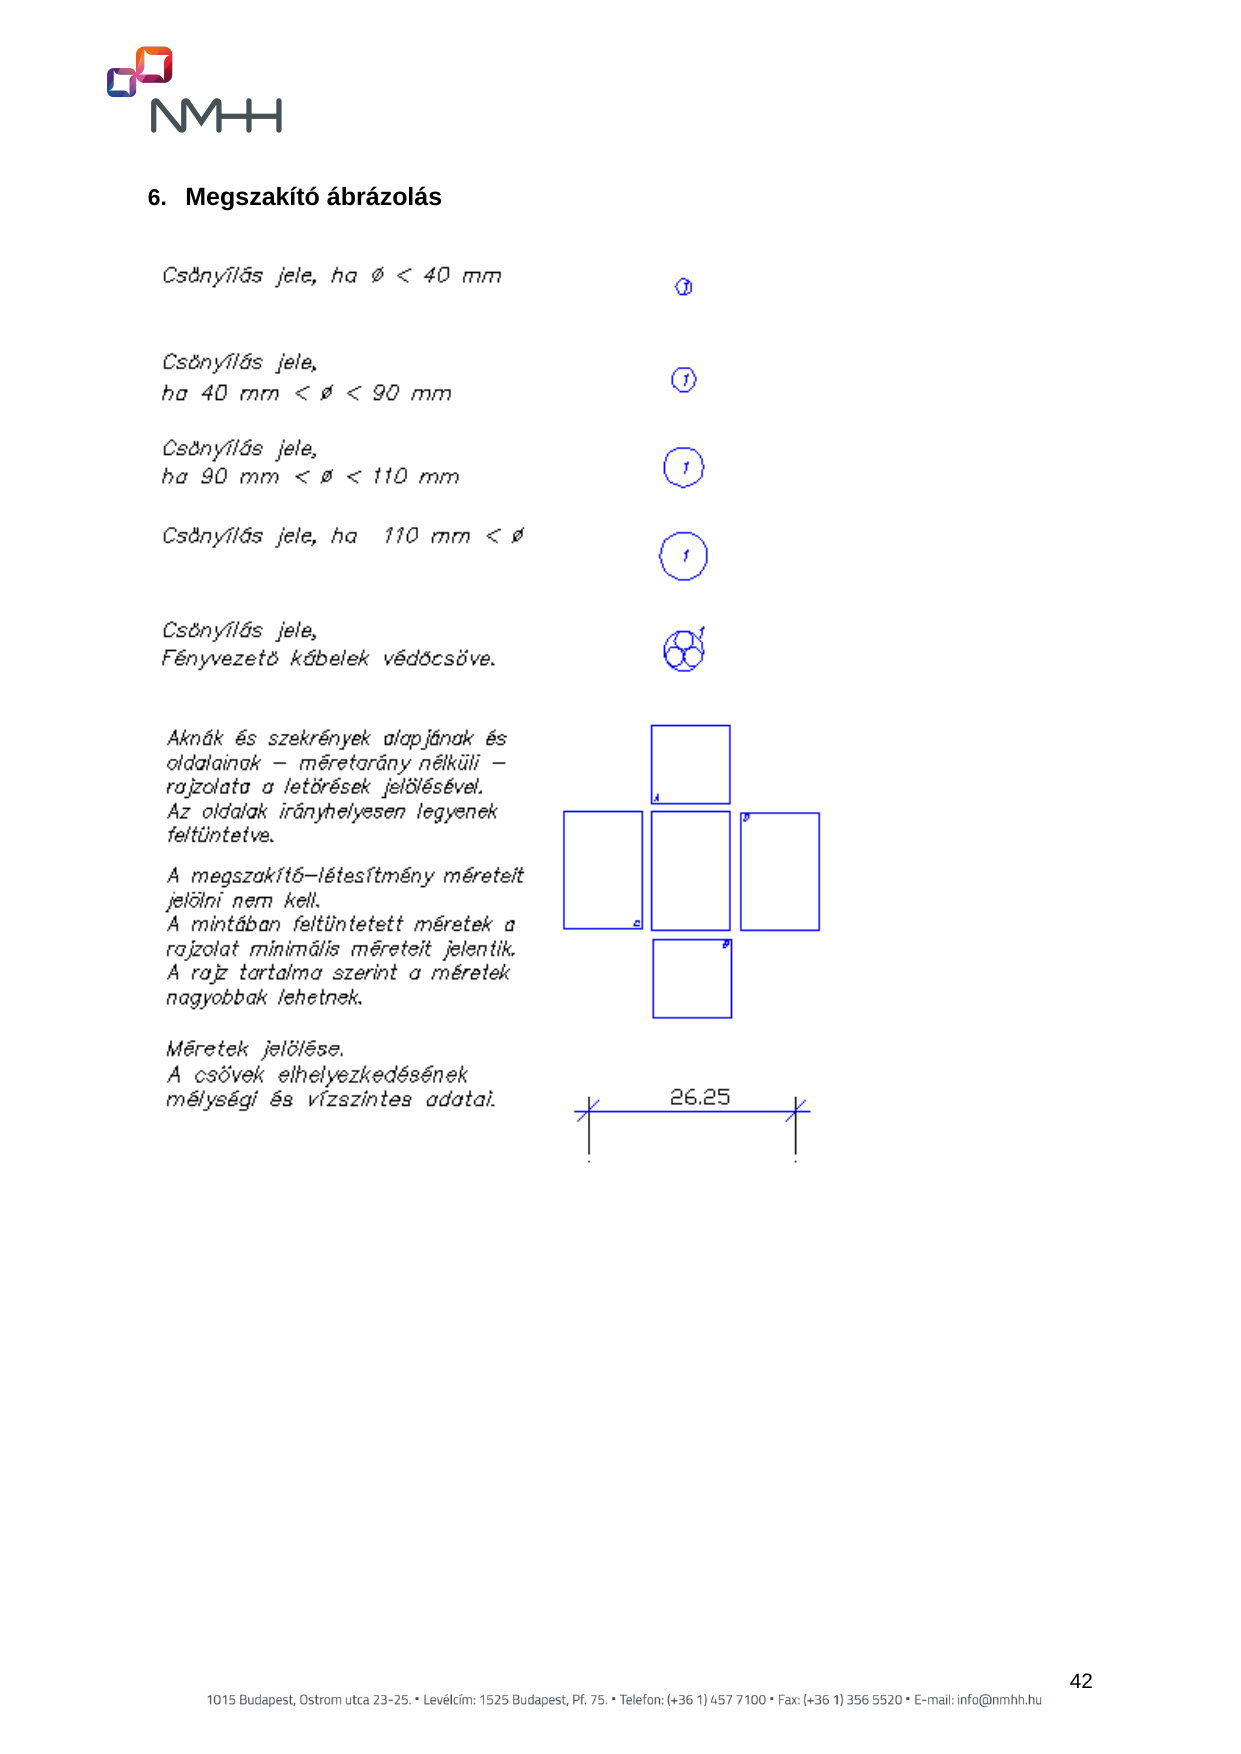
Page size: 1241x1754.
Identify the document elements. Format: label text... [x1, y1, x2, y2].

picture [1, 23, 1239, 150]
picture [147, 251, 793, 697]
picture [7, 1666, 1241, 1754]
picture [147, 711, 850, 1183]
subtitle Megszakító ábrázolás [148, 172, 1092, 213]
